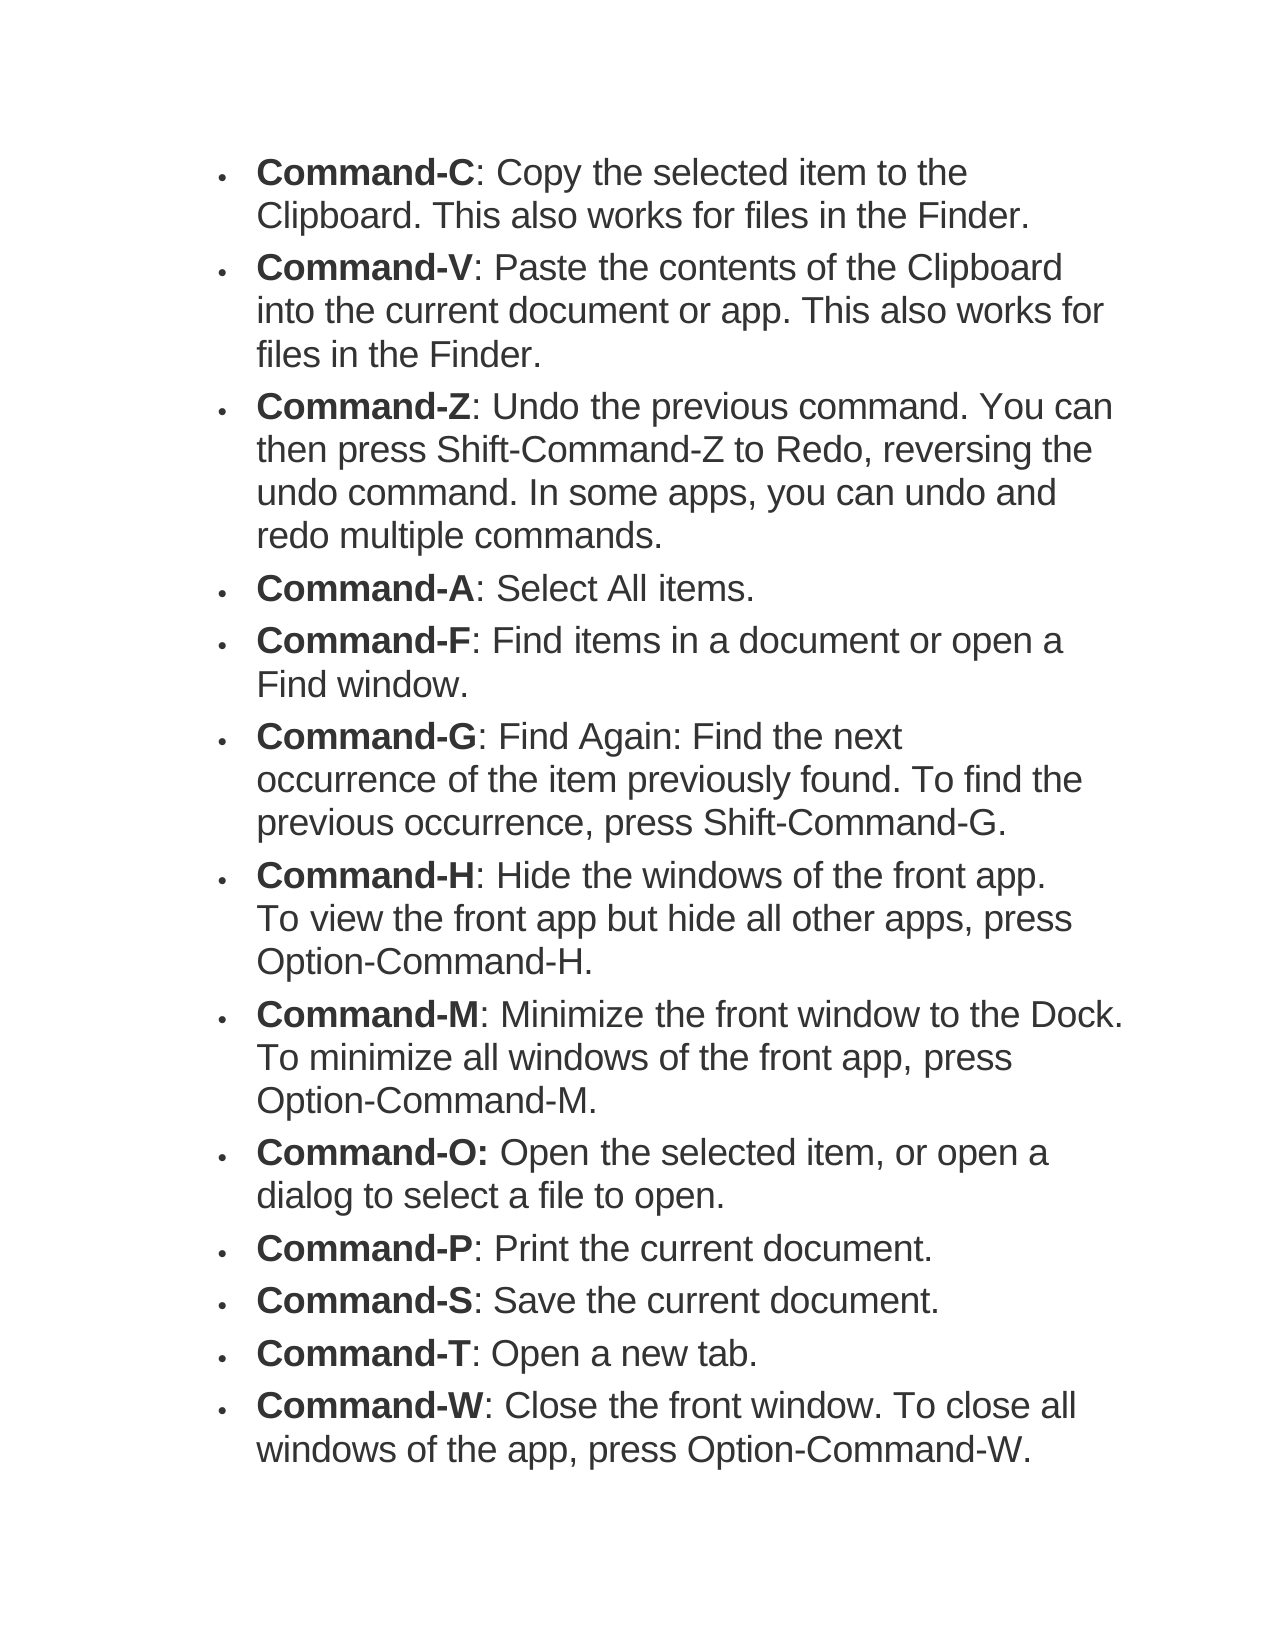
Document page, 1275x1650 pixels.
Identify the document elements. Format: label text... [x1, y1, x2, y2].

list Command-P: Print the current document. [219, 1226, 1125, 1269]
list Command-O: Open the selected item, or open a dialog to select a file to open. [219, 1131, 1125, 1217]
list Command-S: Save the current document. [219, 1279, 1125, 1322]
list Command-T: Open a new tab. [219, 1331, 1125, 1374]
list Command-Z: Undo the previous command. You can then press Shift-Command-Z to Redo, reversing the undo command. In some apps, you can undo and redo multiple commands. [219, 384, 1125, 557]
list Command-V: Paste the contents of the Clipboard into the current document or app. This also works for files in the Finder. [219, 246, 1125, 375]
list Command-F: Find items in a document or open a Find window. [219, 619, 1125, 705]
list Command-G: Find Again: Find the next occurrence of the item previously found. To find the previous occurrence, press Shift-Command-G. [219, 714, 1125, 844]
list Command-W: Close the front window. To close all windows of the app, press Option-Command-W. [219, 1384, 1125, 1470]
list Command-A: Select All items. [219, 566, 1125, 609]
list Command-M: Minimize the front window to the Dock. To minimize all windows of the front app, press Option-Command-M. [219, 992, 1125, 1121]
list Command-C: Copy the selected item to the Clipboard. This also works for files in the Finder. [219, 150, 1125, 236]
list Command-H: Hide the windows of the front app. To view the front app but hide all other apps, press Option-Command-H. [219, 853, 1125, 982]
